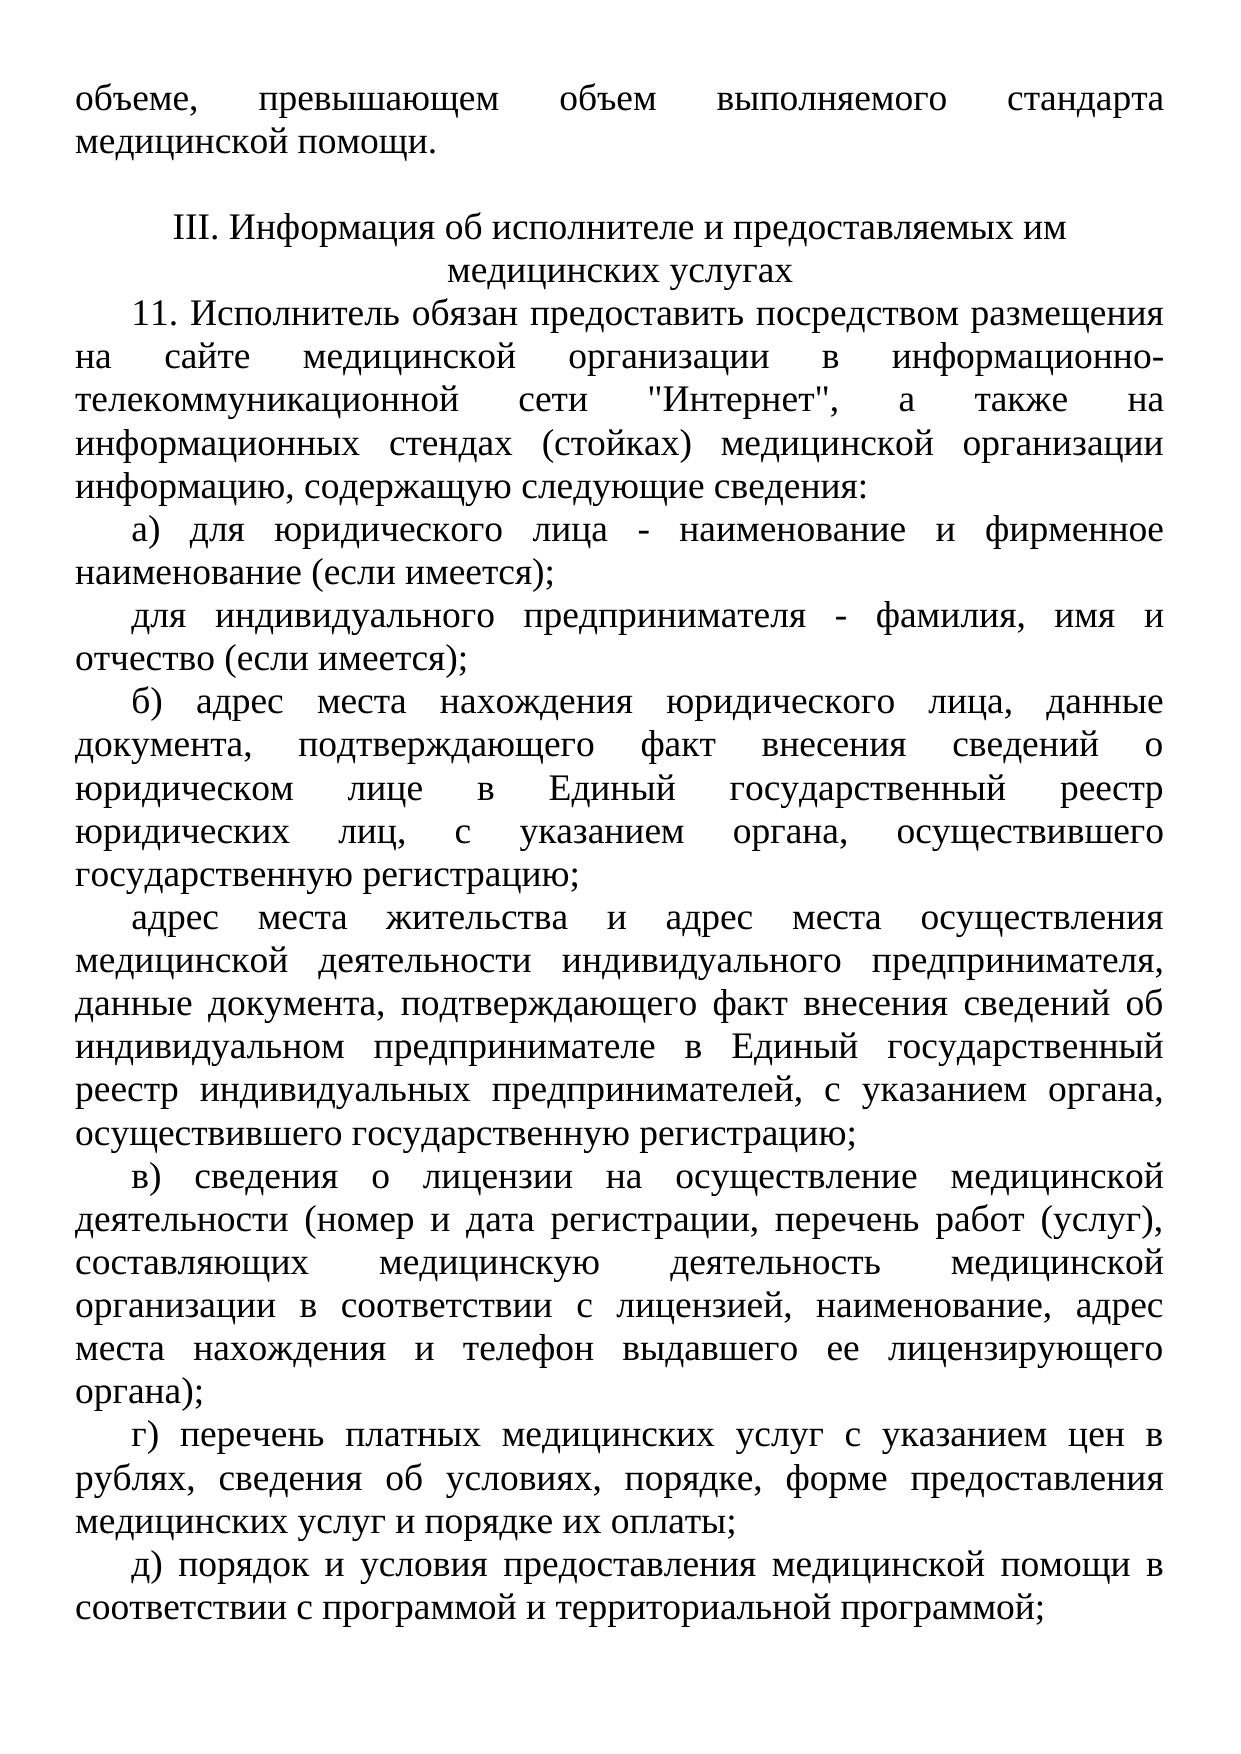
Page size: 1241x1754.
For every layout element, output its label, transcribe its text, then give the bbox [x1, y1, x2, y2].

text г) перечень платных медицинских услуг с указанием цен в рублях, сведения об условиях, порядке, форме предоставления медицинских услуг и порядке их оплаты; [75, 1412, 1165, 1541]
text д) порядок и условия предоставления медицинской помощи в соответствии с программой и территориальной программой; [75, 1541, 1165, 1627]
text III. Информация об исполнителе и предоставляемых им медицинских услугах [75, 204, 1165, 291]
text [75, 75, 1165, 161]
text для индивидуального предпринимателя - фамилия, имя и отчество (если имеется); [75, 592, 1165, 679]
text 11. Исполнитель обязан предоставить посредством размещения на сайте медицинской организации в информационно-телекоммуникационной сети "Интернет", а также на информационных стендах (стойках) медицинской организации информацию, содержащую следующие сведения: [75, 291, 1165, 506]
text б) адрес места нахождения юридического лица, данные документа, подтверждающего факт внесения сведений о юридическом лице в Единый государственный реестр юридических лиц, с указанием органа, осуществившего государственную регистрацию; [75, 679, 1165, 894]
text а) для юридического лица - наименование и фирменное наименование (если имеется); [75, 506, 1165, 592]
text адрес места жительства и адрес места осуществления медицинской деятельности индивидуального предпринимателя, данные документа, подтверждающего факт внесения сведений об индивидуальном предпринимателе в Единый государственный реестр индивидуальных предпринимателей, с указанием органа, осуществившего государственную регистрацию; [75, 894, 1165, 1153]
text в) сведения о лицензии на осуществление медицинской деятельности (номер и дата регистрации, перечень работ (услуг), составляющих медицинскую деятельность медицинской организации в соответствии с лицензией, наименование, адрес места нахождения и телефон выдавшего ее лицензирующего органа); [75, 1153, 1165, 1412]
